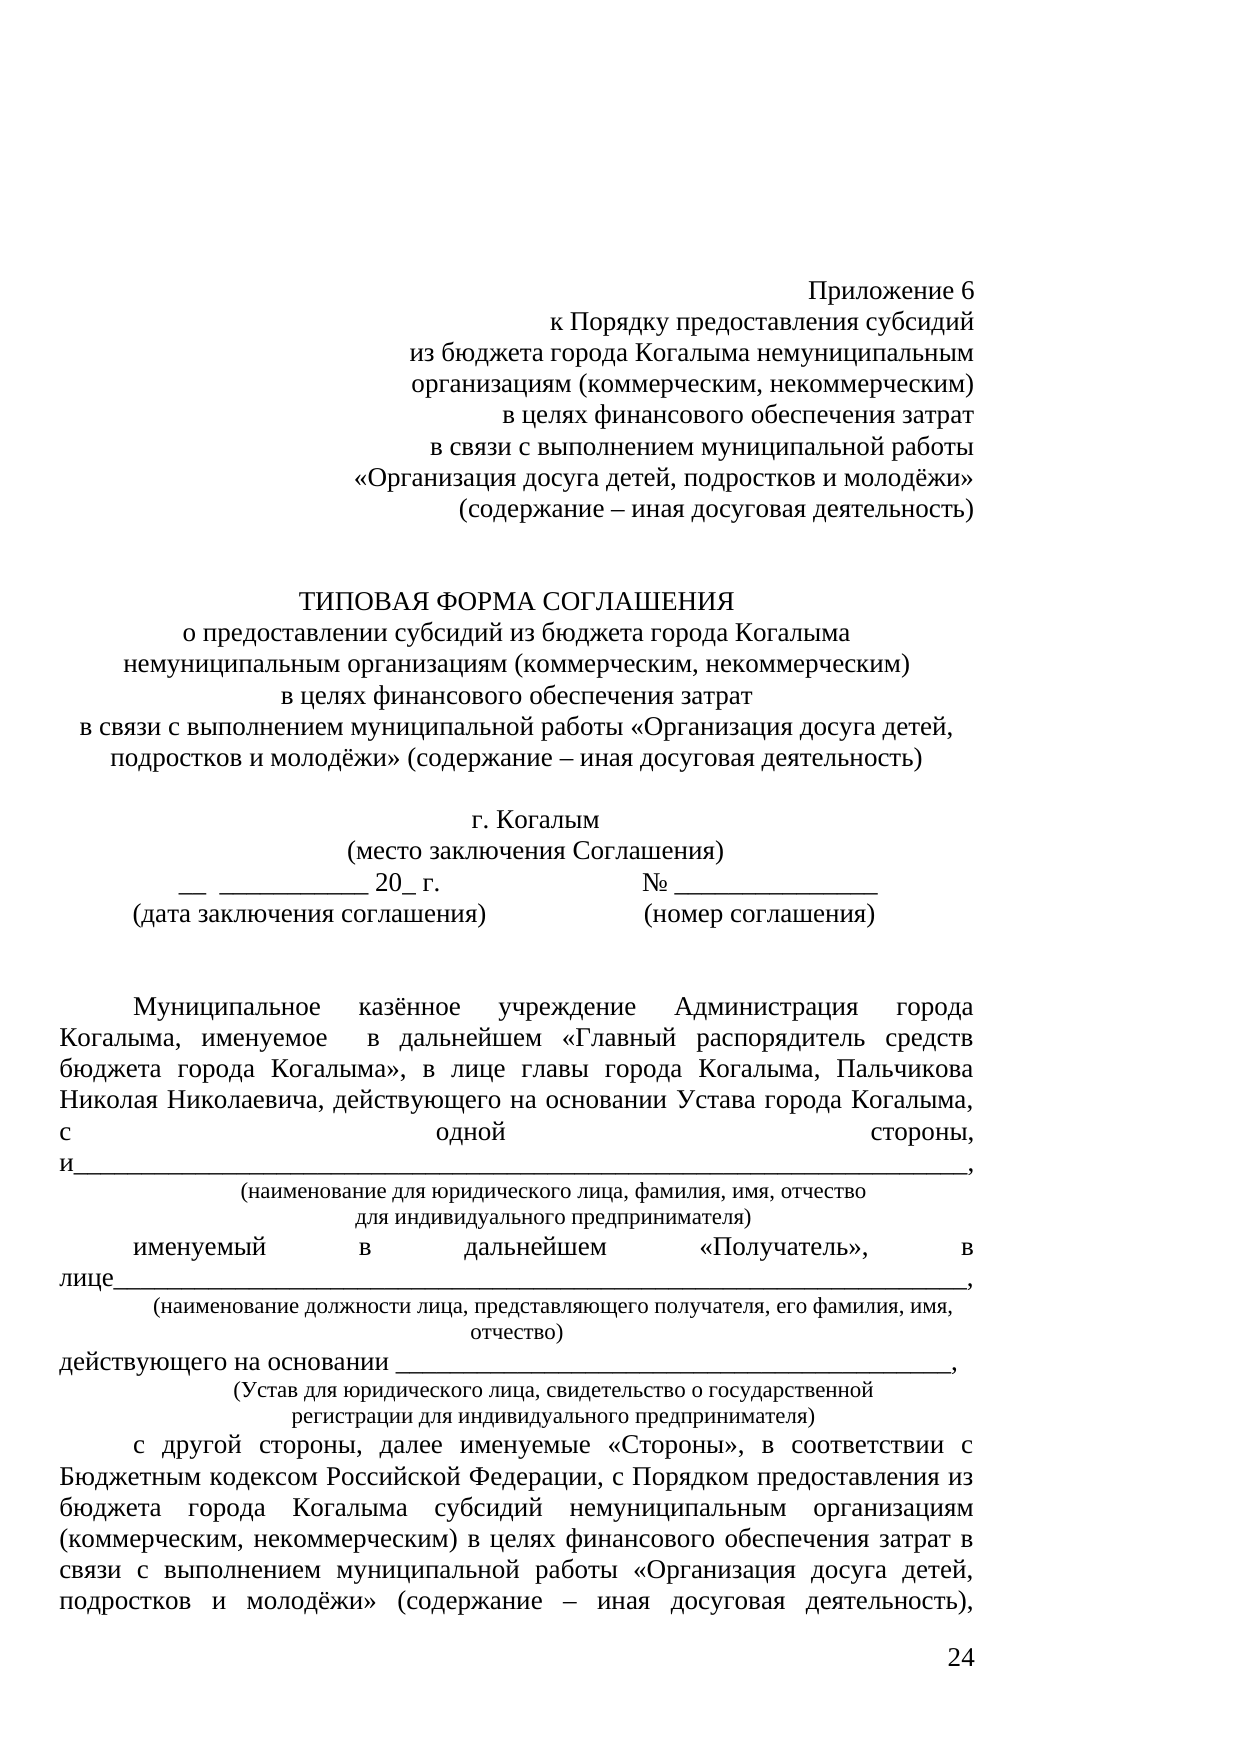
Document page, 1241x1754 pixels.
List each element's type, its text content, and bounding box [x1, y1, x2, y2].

text немуниципальным организациям (коммерческим, некоммерческим) [59, 648, 974, 679]
text Муниципальное казённое учреждение Администрация города Когалыма, именуемое в дальнейшем «Главный распорядитель средств бюджета города Когалыма», в лице главы города Когалыма, Пальчикова Николая Николаевича, действующего на основании Устава города Когалыма, с одной стороны, и__________________________________________________________________, [59, 990, 974, 1177]
text (содержание – иная досуговая деятельность) [59, 492, 974, 523]
text о предоставлении субсидий из бюджета города Когалыма [59, 616, 974, 648]
text действующего на основании _________________________________________, [59, 1345, 974, 1376]
table_header __ ___________ 20_ г. (дата заключения соглашения) [85, 866, 533, 928]
text в целях финансового обеспечения затрат [59, 398, 974, 429]
text ТИПОВАЯ ФОРМА СОГЛАШЕНИЯ [59, 585, 974, 616]
text регистрации для индивидуального предпринимателя) [59, 1402, 974, 1429]
text в связи с выполнением муниципальной работы «Организация досуга детей, подростков и молодёжи» (содержание – иная досуговая деятельность) [59, 710, 974, 772]
text (наименование для юридического лица, фамилия, имя, отчество [59, 1177, 974, 1203]
text именуемый в дальнейшем «Получатель», в лице_______________________________________________________________, [59, 1230, 974, 1292]
text (Устав для юридического лица, свидетельство о государственной [59, 1376, 974, 1402]
text Приложение 6 [59, 274, 974, 305]
text г. Когалым [97, 803, 974, 834]
text из бюджета города Когалыма немуниципальным [59, 336, 974, 367]
text (наименование должности лица, представляющего получателя, его фамилия, имя, отчество) [59, 1292, 974, 1345]
text в целях финансового обеспечения затрат [59, 679, 974, 710]
text «Организация досуга детей, подростков и молодёжи» [59, 461, 974, 492]
text (место заключения Соглашения) [97, 834, 974, 866]
text организациям (коммерческим, некоммерческим) [59, 367, 974, 398]
text для индивидуального предпринимателя) [59, 1203, 974, 1230]
table_header № _______________ (номер соглашения) [534, 866, 986, 928]
text к Порядку предоставления субсидий [59, 305, 974, 336]
text в связи с выполнением муниципальной работы [59, 429, 974, 461]
